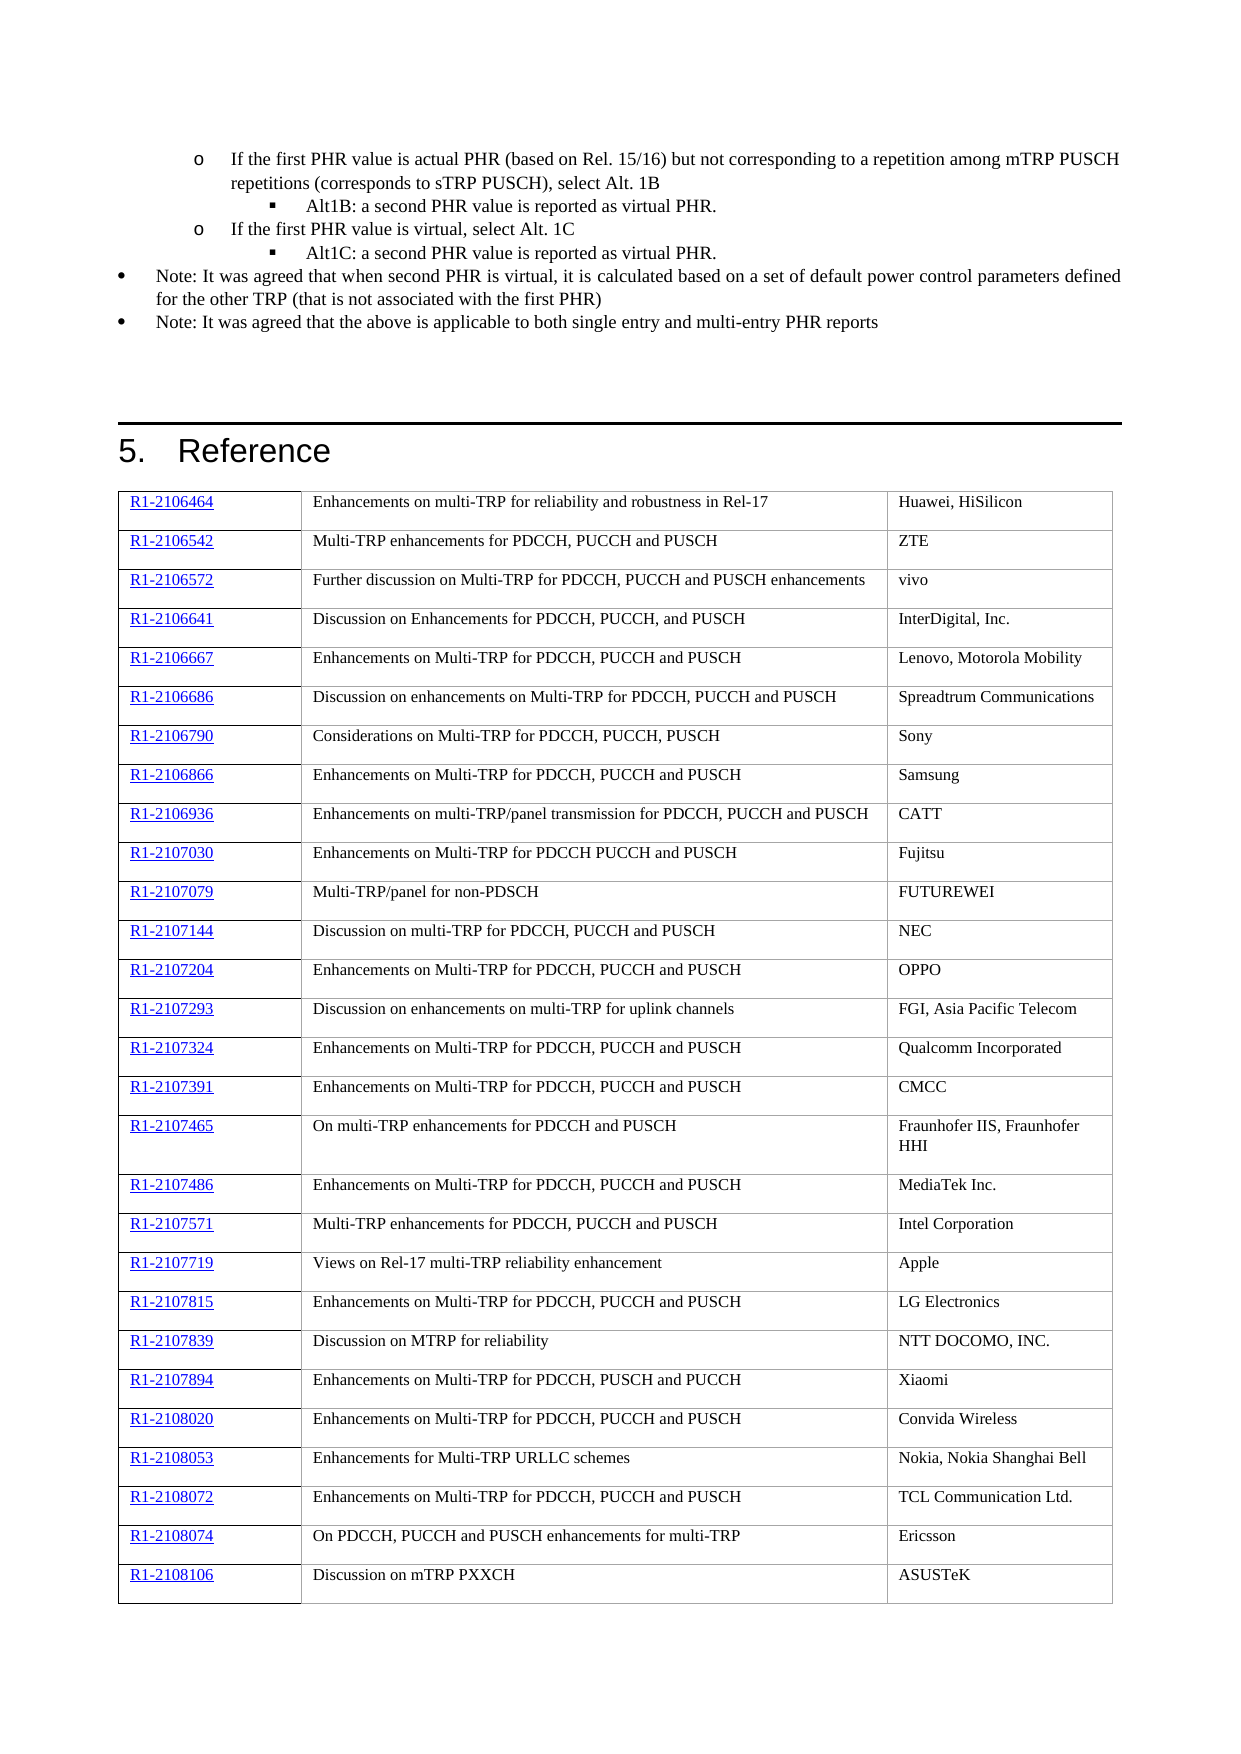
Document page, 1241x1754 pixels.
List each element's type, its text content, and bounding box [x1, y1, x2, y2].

table_cell CATT [888, 804, 1112, 842]
table_cell R1-2108020 [119, 1409, 301, 1447]
table_cell R1-2107465 [119, 1116, 301, 1174]
table_cell Fraunhofer IIS, Fraunhofer HHI [888, 1116, 1112, 1174]
table_cell Multi-TRP enhancements for PDCCH, PUCCH and PUSCH [302, 531, 887, 569]
table_cell R1-2106667 [119, 648, 301, 686]
table_cell Enhancements for Multi-TRP URLLC schemes [302, 1448, 887, 1486]
table_cell R1-2107839 [119, 1331, 301, 1369]
table_cell Discussion on mTRP PXXCH [302, 1565, 887, 1603]
table_cell Spreadtrum Communications [888, 687, 1112, 725]
table_header Huawei, HiSilicon [888, 492, 1112, 530]
table_cell R1-2108074 [119, 1526, 301, 1564]
table_header R1-2106464 [119, 492, 301, 530]
table_cell Sony [888, 726, 1112, 764]
table_cell Fujitsu [888, 843, 1112, 881]
table_cell OPPO [888, 960, 1112, 998]
table_cell ASUSTeK [888, 1565, 1112, 1603]
table_cell CMCC [888, 1077, 1112, 1114]
table_cell R1-2107719 [119, 1253, 301, 1291]
table_header Enhancements on multi-TRP for reliability and robustness in Rel-17 [302, 492, 887, 530]
table_cell R1-2107324 [119, 1038, 301, 1076]
table_cell R1-2108106 [119, 1565, 301, 1603]
table_cell Discussion on enhancements on multi-TRP for uplink channels [302, 999, 887, 1037]
table_cell Discussion on enhancements on Multi-TRP for PDCCH, PUCCH and PUSCH [302, 687, 887, 725]
table_cell Further discussion on Multi-TRP for PDCCH, PUCCH and PUSCH enhancements [302, 570, 887, 608]
table_cell LG Electronics [888, 1292, 1112, 1330]
table_cell Enhancements on Multi-TRP for PDCCH, PUCCH and PUSCH [302, 1038, 887, 1076]
table_cell FGI, Asia Pacific Telecom [888, 999, 1112, 1037]
table_cell R1-2107486 [119, 1175, 301, 1213]
table_cell R1-2106866 [119, 765, 301, 803]
table_cell Qualcomm Incorporated [888, 1038, 1112, 1076]
table_cell R1-2108072 [119, 1487, 301, 1525]
table_cell Considerations on Multi-TRP for PDCCH, PUCCH, PUSCH [302, 726, 887, 764]
table_cell R1-2107293 [119, 999, 301, 1037]
table_cell Enhancements on Multi-TRP for PDCCH, PUCCH and PUSCH [302, 1175, 887, 1213]
table_cell Xiaomi [888, 1370, 1112, 1408]
table_cell Apple [888, 1253, 1112, 1291]
table_cell Discussion on MTRP for reliability [302, 1331, 887, 1369]
table_cell Convida Wireless [888, 1409, 1112, 1447]
table_cell R1-2106936 [119, 804, 301, 842]
table_cell Enhancements on Multi-TRP for PDCCH, PUCCH and PUSCH [302, 648, 887, 686]
table_cell Enhancements on Multi-TRP for PDCCH, PUCCH and PUSCH [302, 960, 887, 998]
table_cell Ericsson [888, 1526, 1112, 1564]
table_cell R1-2107391 [119, 1077, 301, 1114]
table_cell MediaTek Inc. [888, 1175, 1112, 1213]
table_cell R1-2106790 [119, 726, 301, 764]
table_cell Samsung [888, 765, 1112, 803]
table_cell Multi-TRP/panel for non-PDSCH [302, 882, 887, 920]
table_cell R1-2106641 [119, 609, 301, 647]
table_cell R1-2107030 [119, 843, 301, 881]
table_cell Enhancements on Multi-TRP for PDCCH, PUCCH and PUSCH [302, 765, 887, 803]
table_cell Multi-TRP enhancements for PDCCH, PUCCH and PUSCH [302, 1214, 887, 1252]
table_cell Enhancements on multi-TRP/panel transmission for PDCCH, PUCCH and PUSCH [302, 804, 887, 842]
table_cell R1-2106542 [119, 531, 301, 569]
table_cell Intel Corporation [888, 1214, 1112, 1252]
table_cell ZTE [888, 531, 1112, 569]
list Note: It was agreed that when second PHR is virtual, it is calculated based on a set of default power control parameters defined for the other TRP (that is not associated with the first PHR) [118, 265, 1122, 309]
table_cell On multi-TRP enhancements for PDCCH and PUSCH [302, 1116, 887, 1174]
table_cell NEC [888, 921, 1112, 959]
table_cell Enhancements on Multi-TRP for PDCCH, PUCCH and PUSCH [302, 1409, 887, 1447]
table_cell R1-2107571 [119, 1214, 301, 1252]
table_cell R1-2108053 [119, 1448, 301, 1486]
list Alt1C: a second PHR value is reported as virtual PHR. [268, 242, 1122, 264]
table_cell Enhancements on Multi-TRP for PDCCH, PUCCH and PUSCH [302, 1292, 887, 1330]
table_cell Enhancements on Multi-TRP for PDCCH, PUCCH and PUSCH [302, 1487, 887, 1525]
list Note: It was agreed that the above is applicable to both single entry and multi-entry PHR reports [118, 311, 1122, 332]
table_cell R1-2107144 [119, 921, 301, 959]
table_cell R1-2107079 [119, 882, 301, 920]
list Alt1B: a second PHR value is reported as virtual PHR. [268, 195, 1122, 216]
table_cell Discussion on multi-TRP for PDCCH, PUCCH and PUSCH [302, 921, 887, 959]
table_cell FUTUREWEI [888, 882, 1112, 920]
list If the first PHR value is virtual, select Alt. 1C [193, 218, 1122, 241]
table_cell R1-2107204 [119, 960, 301, 998]
table_cell NTT DOCOMO, INC. [888, 1331, 1112, 1369]
table_cell InterDigital, Inc. [888, 609, 1112, 647]
table_cell Enhancements on Multi-TRP for PDCCH, PUSCH and PUCCH [302, 1370, 887, 1408]
subtitle Reference [118, 425, 1122, 469]
table_cell Lenovo, Motorola Mobility [888, 648, 1112, 686]
table_cell Enhancements on Multi-TRP for PDCCH, PUCCH and PUSCH [302, 1077, 887, 1114]
table_cell R1-2106572 [119, 570, 301, 608]
table_cell R1-2107894 [119, 1370, 301, 1408]
table_cell TCL Communication Ltd. [888, 1487, 1112, 1525]
table_cell Views on Rel-17 multi-TRP reliability enhancement [302, 1253, 887, 1291]
table_cell R1-2107815 [119, 1292, 301, 1330]
table_cell Discussion on Enhancements for PDCCH, PUCCH, and PUSCH [302, 609, 887, 647]
table_cell R1-2106686 [119, 687, 301, 725]
table_cell Enhancements on Multi-TRP for PDCCH PUCCH and PUSCH [302, 843, 887, 881]
list If the first PHR value is actual PHR (based on Rel. 15/16) but not corresponding to a repetition among mTRP PUSCH repetitions (corresponds to sTRP PUSCH), select Alt. 1B [193, 148, 1122, 194]
table_cell On PDCCH, PUCCH and PUSCH enhancements for multi-TRP [302, 1526, 887, 1564]
table_cell Nokia, Nokia Shanghai Bell [888, 1448, 1112, 1486]
table_cell vivo [888, 570, 1112, 608]
